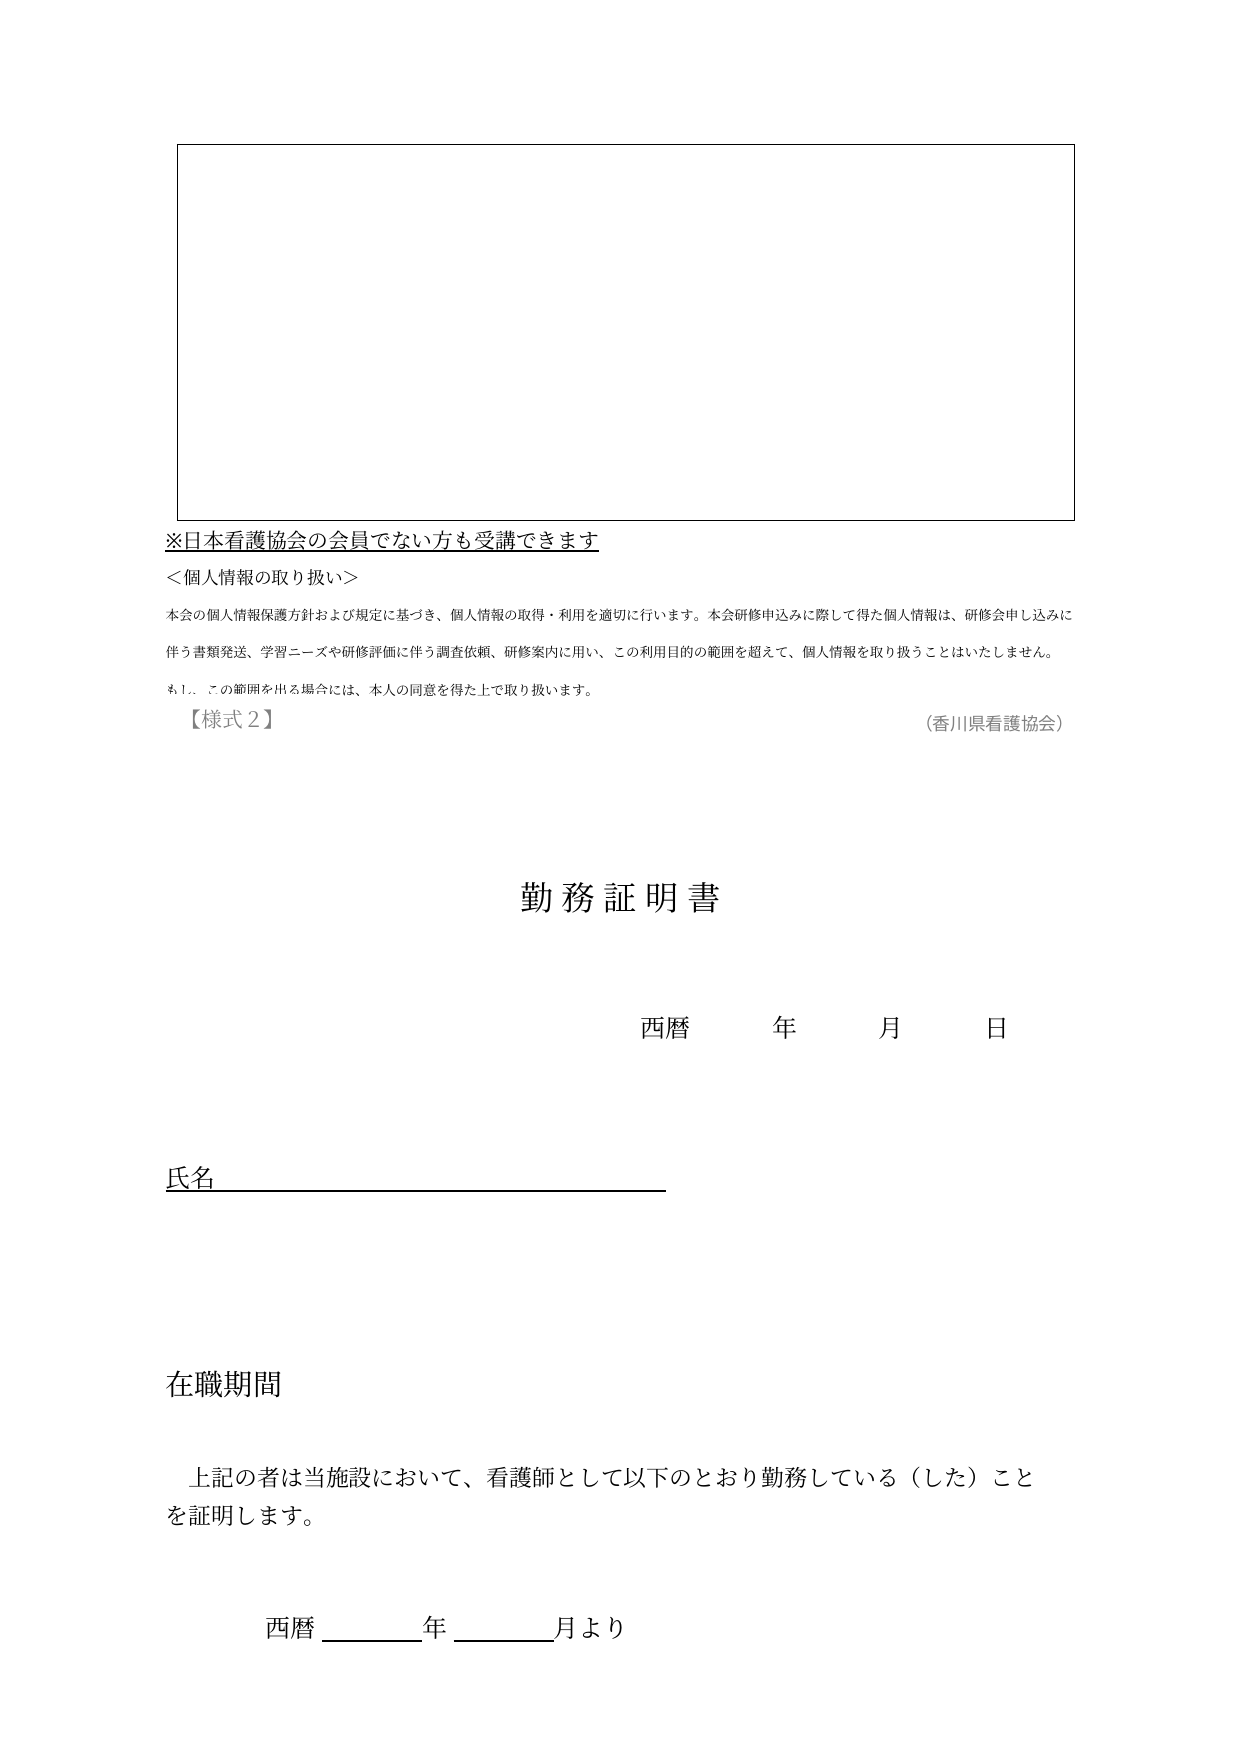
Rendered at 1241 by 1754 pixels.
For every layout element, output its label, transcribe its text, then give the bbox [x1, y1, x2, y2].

text ※日本看護協会の会員でない方も受講できます [165, 521, 1075, 558]
text 西暦 年 月 日 [165, 1008, 1075, 1046]
text ＜個人情報の取り扱い＞ [165, 558, 1075, 596]
text 西暦 年 月より [165, 1608, 1075, 1646]
text もし、この範囲を出る場合には、本人の同意を得た上で取り扱います。 [165, 671, 1075, 708]
text 勤 務 証 明 書 [165, 858, 1075, 933]
text 在職期間 [165, 1346, 1075, 1421]
text 本会の個人情報保護方針および規定に基づき、個人情報の取得・利用を適切に行います。本会研修申込みに際して得た個人情報は、研修会申し込みに伴う書類発送、学習ニーズや研修評価に伴う調査依頼、研修案内に用い、この利用目的の範囲を超えて、個人情報を取り扱うことはいたしません。 [165, 596, 1075, 671]
text 氏名 [165, 1158, 1075, 1196]
text 上記の者は当施設において、看護師として以下のとおり勤務している（した）こと [165, 1458, 1075, 1496]
table_header [178, 145, 1074, 520]
text を証明します。 [165, 1496, 1075, 1533]
